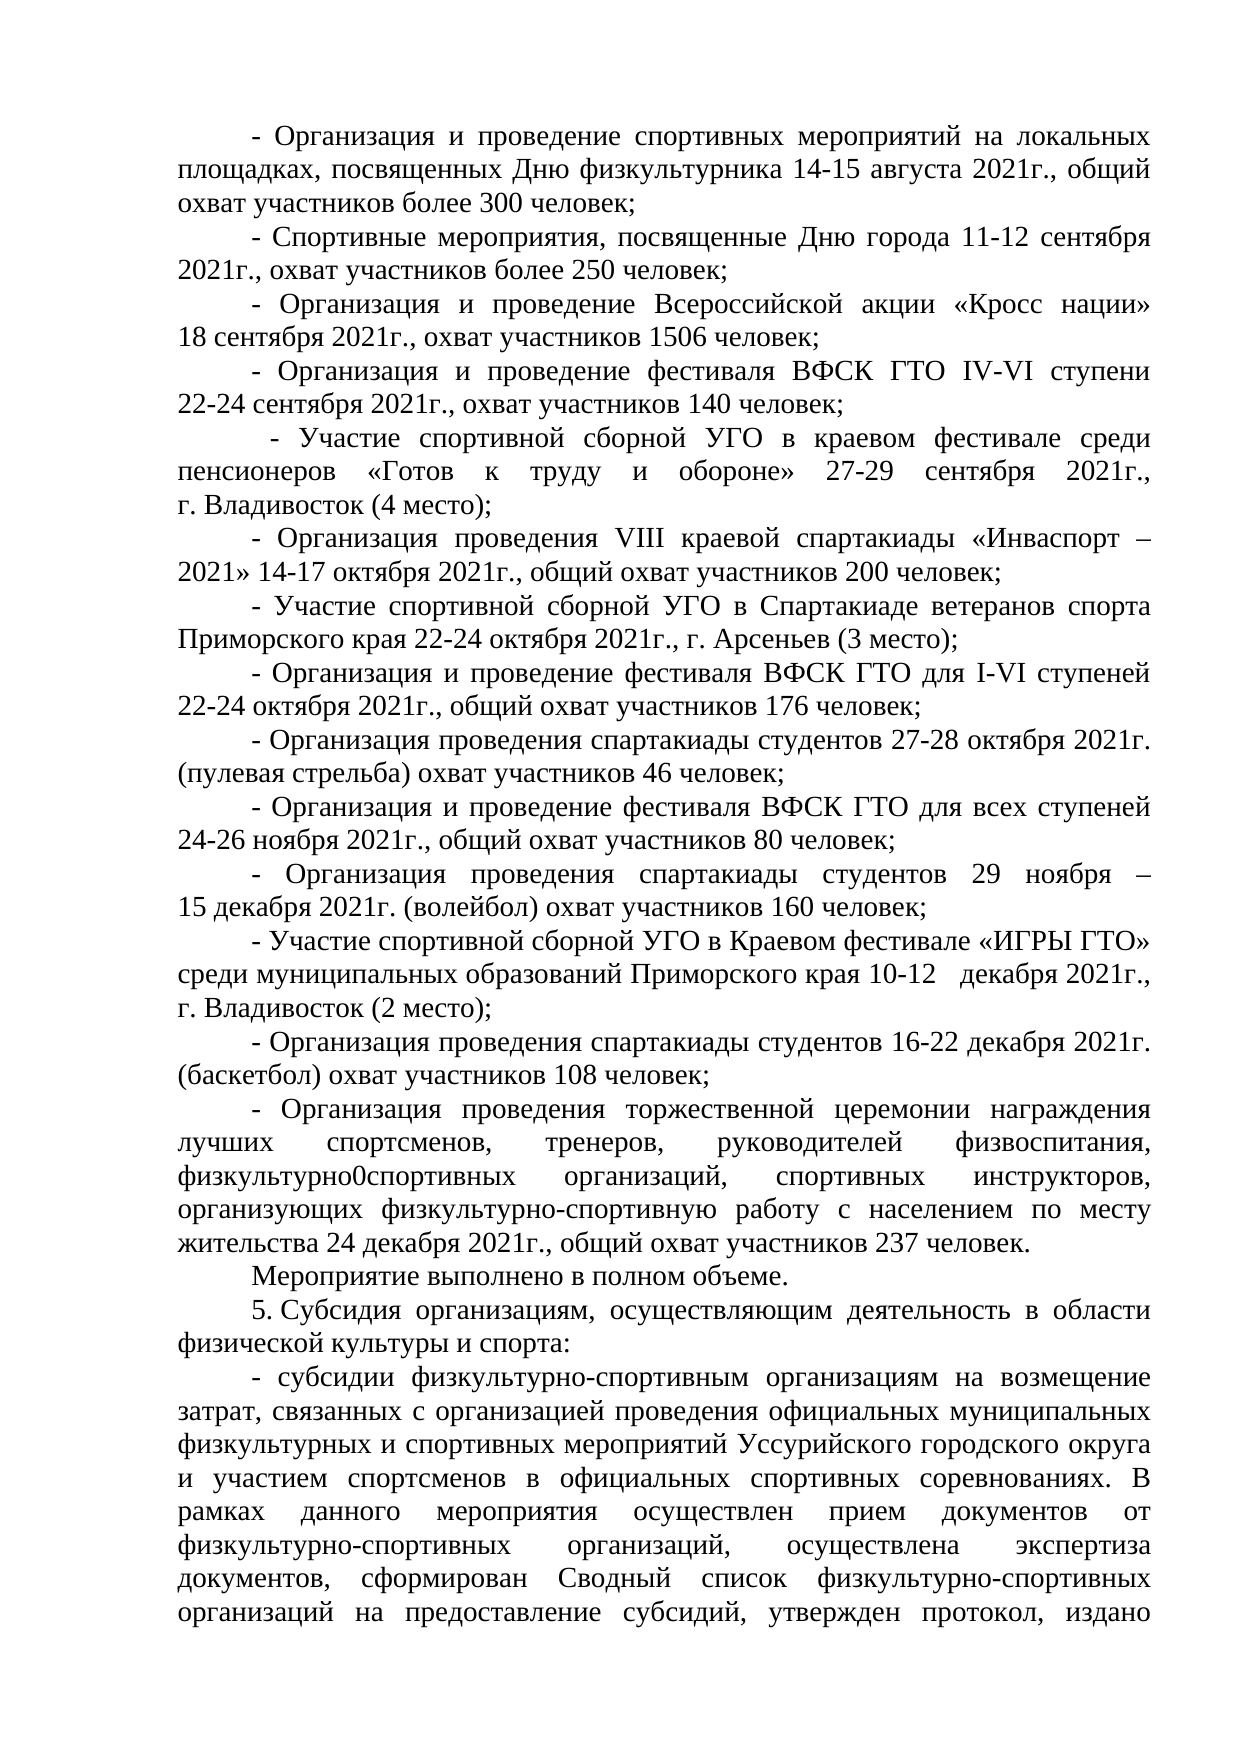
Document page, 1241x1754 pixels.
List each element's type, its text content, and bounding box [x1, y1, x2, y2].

text - Спортивные мероприятия, посвященные Дню города 11-12 сентября 2021г., охват участников более 250 человек; [177, 219, 1152, 286]
text - Организация и проведение Всероссийской акции «Кросс нации» 18 сентября 2021г., охват участников 1506 человек; [177, 286, 1152, 353]
text - Участие спортивной сборной УГО в Спартакиаде ветеранов спорта Приморского края 22-24 октября 2021г., г. Арсеньев (3 место); [177, 588, 1152, 655]
text - Организация и проведение фестиваля ВФСК ГТО для всех ступеней 24-26 ноября 2021г., общий охват участников 80 человек; [177, 789, 1152, 856]
text - Организация проведения торжественной церемонии награждения лучших спортсменов, тренеров, руководителей физвоспитания, физкультурно0спортивных организаций, спортивных инструкторов, организующих физкультурно-спортивную работу с населением по месту жительства 24 декабря 2021г., общий охват участников 237 человек. [177, 1091, 1152, 1258]
text - Участие спортивной сборной УГО в Краевом фестивале «ИГРЫ ГТО» среди муниципальных образований Приморского края 10-12 декабря 2021г., г. Владивосток (2 место); [177, 923, 1152, 1024]
text - Организация проведения VIII краевой спартакиады «Инваспорт – 2021» 14-17 октября 2021г., общий охват участников 200 человек; [177, 521, 1152, 588]
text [177, 1359, 1152, 1627]
text - Организация и проведение спортивных мероприятий на локальных площадках, посвященных Дню физкультурника 14-15 августа 2021г., общий охват участников более 300 человек; [177, 118, 1152, 219]
text - Организация проведения спартакиады студентов 29 ноября – 15 декабря 2021г. (волейбол) охват участников 160 человек; [177, 856, 1152, 923]
text - Организация и проведение фестиваля ВФСК ГТО для I-VI ступеней 22-24 октября 2021г., общий охват участников 176 человек; [177, 655, 1152, 722]
text - Организация и проведение фестиваля ВФСК ГТО IV-VI ступени 22-24 сентября 2021г., охват участников 140 человек; [177, 353, 1152, 420]
text 5. Субсидия организациям, осуществляющим деятельность в области физической культуры и спорта: [177, 1292, 1152, 1359]
text - Организация проведения спартакиады студентов 16-22 декабря 2021г. (баскетбол) охват участников 108 человек; [177, 1024, 1152, 1091]
text - Организация проведения спартакиады студентов 27-28 октября 2021г. (пулевая стрельба) охват участников 46 человек; [177, 722, 1152, 789]
text - Участие спортивной сборной УГО в краевом фестивале среди пенсионеров «Готов к труду и обороне» 27-29 сентября 2021г., г. Владивосток (4 место); [177, 420, 1152, 521]
text Мероприятие выполнено в полном объеме. [177, 1258, 1152, 1292]
